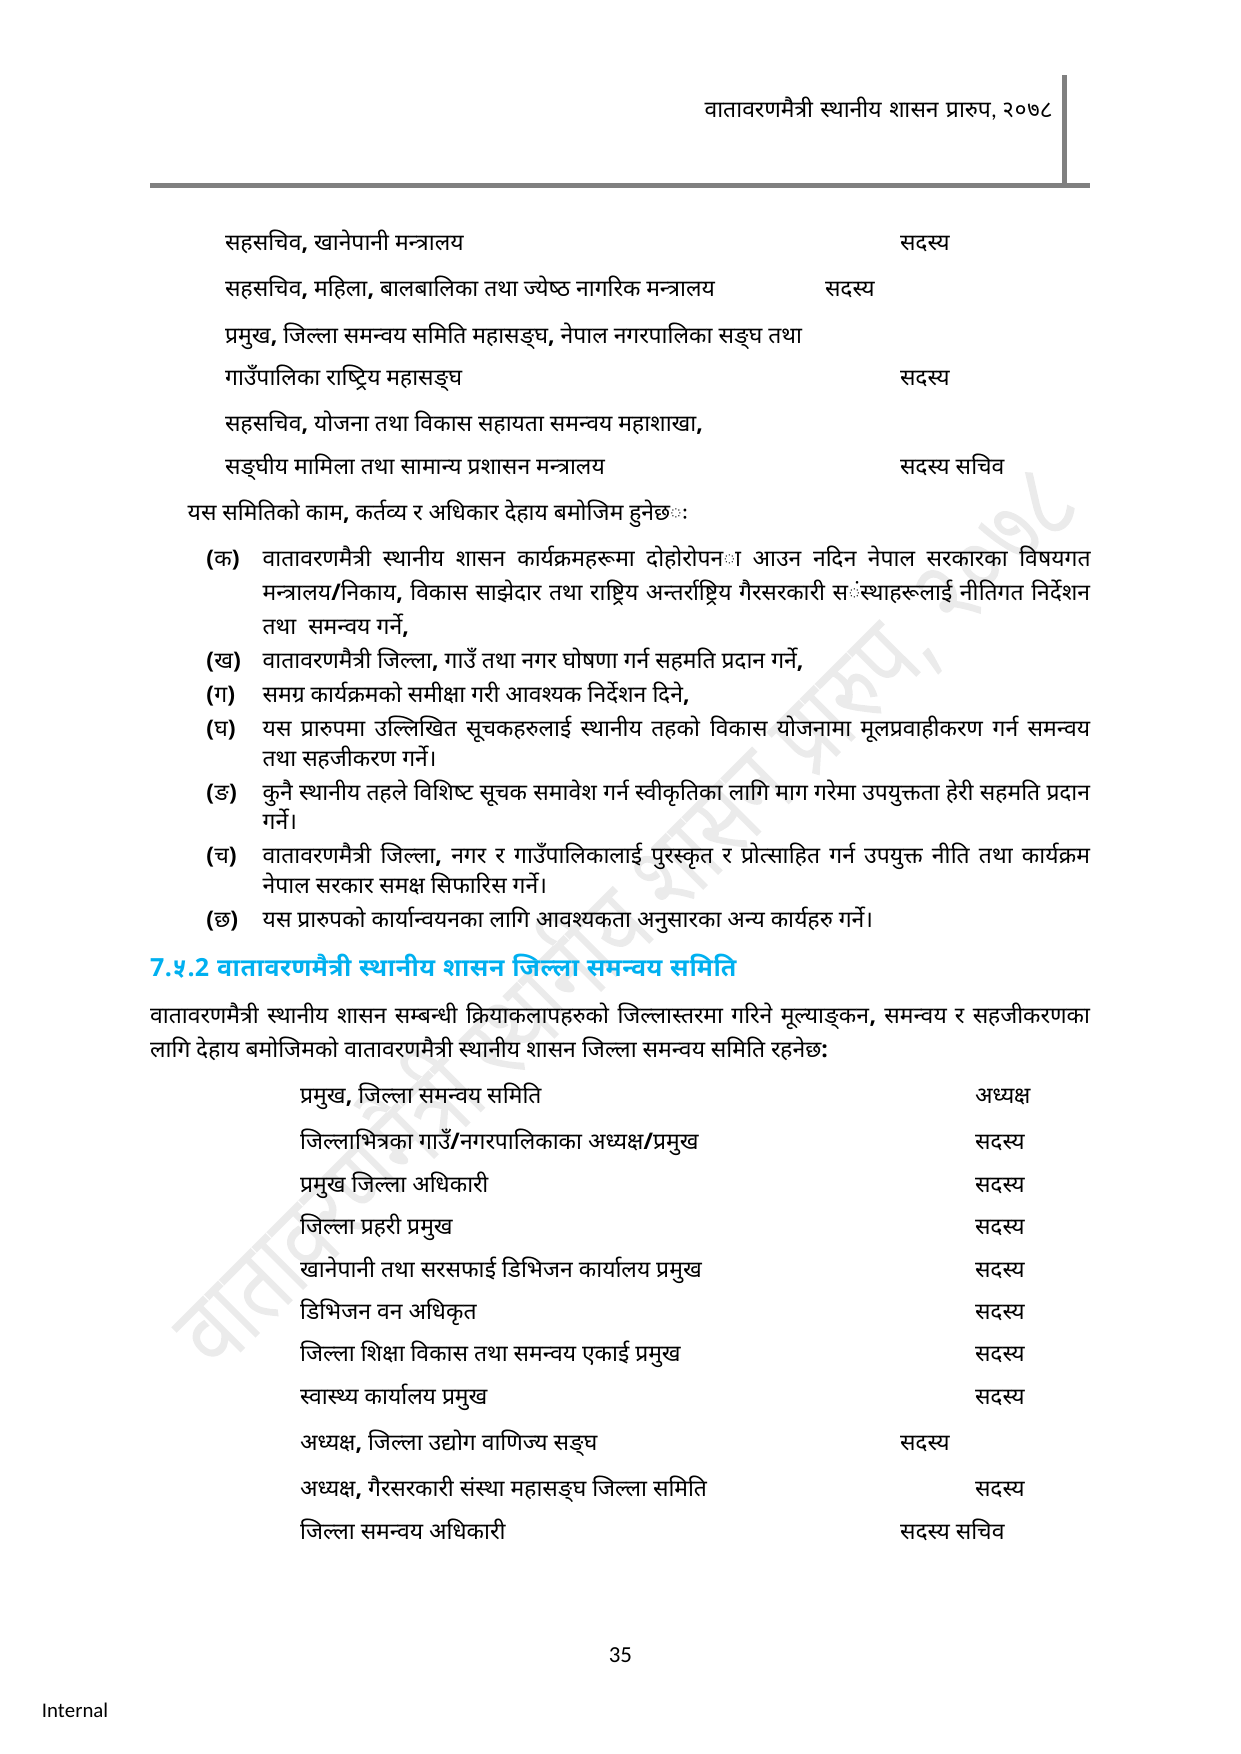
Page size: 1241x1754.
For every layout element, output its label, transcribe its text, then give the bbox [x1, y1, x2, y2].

list समग्र कार्यक्रमको समीक्षा गरी आवश्यक निर्देशन दिने, [206, 678, 1090, 712]
text सहसचिव, खानेपानी मन्त्रालय सदस्य [150, 226, 1090, 260]
text जिल्लाभित्रका गाउँ/नगरपालिकाका अध्यक्ष/प्रमुख सदस्य [150, 1125, 1090, 1159]
text यस समितिको काम, कर्तव्य र अधिकार देहाय बमोजिम हुनेछः [187, 496, 1090, 530]
list यस प्रारुपको कार्यान्वयनका लागि आवश्यकता अनुसारका अन्य कार्यहरु गर्ने। [206, 903, 1090, 937]
text प्रमुख, जिल्ला समन्वय समिति महासङ्घ, नेपाल नगरपालिका सङ्घ तथा [150, 318, 1090, 352]
subtitle 7.५.2 वातावरणमैत्री स्थानीय शासन जिल्ला समन्वय समिति [150, 949, 1090, 986]
text जिल्ला शिक्षा विकास तथा समन्वय एकाई प्रमुख सदस्य [150, 1341, 1090, 1371]
list वातावरणमैत्री जिल्ला, नगर र गाउँपालिकालाई पुरस्कृत र प्रोत्साहित गर्न उपयुक्त नीति तथा कार्यक्रम नेपाल सरकार समक्ष सिफारिस गर्ने। [206, 839, 1090, 903]
text सहसचिव, योजना तथा विकास सहायता समन्वय महाशाखा, [150, 407, 1090, 441]
text खानेपानी तथा सरसफाई डिभिजन कार्यालय प्रमुख सदस्य [225, 1256, 1090, 1286]
text जिल्ला प्रहरी प्रमुख सदस्य [150, 1214, 1090, 1244]
text सङ्घीय मामिला तथा सामान्य प्रशासन मन्त्रालय सदस्य सचिव [150, 454, 1090, 483]
text प्रमुख, जिल्ला समन्वय समिति अध्यक्ष [150, 1079, 1090, 1113]
text डिभिजन वन अधिकृत सदस्य [150, 1299, 1090, 1329]
text वातावरणमैत्री स्थानीय शासन सम्बन्धी क्रियाकलापहरुको जिल्लास्तरमा गरिने मूल्याङ्कन, समन्वय र सहजीकरणका लागि देहाय बमोजिमको वातावरणमैत्री स्थानीय शासन जिल्ला समन्वय समिति रहनेछ: [150, 999, 1090, 1066]
list यस प्रारुपमा उल्लिखित सूचकहरुलाई स्थानीय तहको विकास योजनामा मूलप्रवाहीकरण गर्न समन्वय तथा सहजीकरण गर्ने। [206, 712, 1090, 775]
text अध्यक्ष, गैरसरकारी संस्था महासङ्घ जिल्ला समिति सदस्य [150, 1472, 1090, 1506]
list वातावरणमैत्री स्थानीय शासन कार्यक्रमहरूमा दोहोरोपना आउन नदिन नेपाल सरकारका विषयगत मन्त्रालय/निकाय, विकास साझेदार तथा राष्ट्रिय अन्तर्राष्ट्रिय गैरसरकारी संस्थाहरूलाई नीतिगत निर्देशन तथा समन्वय गर्ने, [206, 542, 1090, 644]
list वातावरणमैत्री जिल्ला, गाउँ तथा नगर घोषणा गर्न सहमति प्रदान गर्ने, [206, 644, 1090, 678]
text सहसचिव, महिला, बालबालिका तथा ज्येष्ठ नागरिक मन्त्रालय सदस्य [150, 272, 1090, 306]
text अध्यक्ष, जिल्ला उद्योग वाणिज्य सङ्घ सदस्य [150, 1426, 1090, 1460]
text स्वास्थ्य कार्यालय प्रमुख सदस्य [150, 1384, 1090, 1413]
list कुनै स्थानीय तहले विशिष्ट सूचक समावेश गर्न स्वीकृतिका लागि माग गरेमा उपयुक्तता हेरी सहमति प्रदान गर्ने। [206, 775, 1090, 839]
text जिल्ला समन्वय अधिकारी सदस्य सचिव [150, 1519, 1090, 1549]
text प्रमुख जिल्ला अधिकारी सदस्य [225, 1172, 1090, 1202]
text गाउँपालिका राष्ट्रिय महासङ्घ सदस्य [150, 365, 1090, 395]
